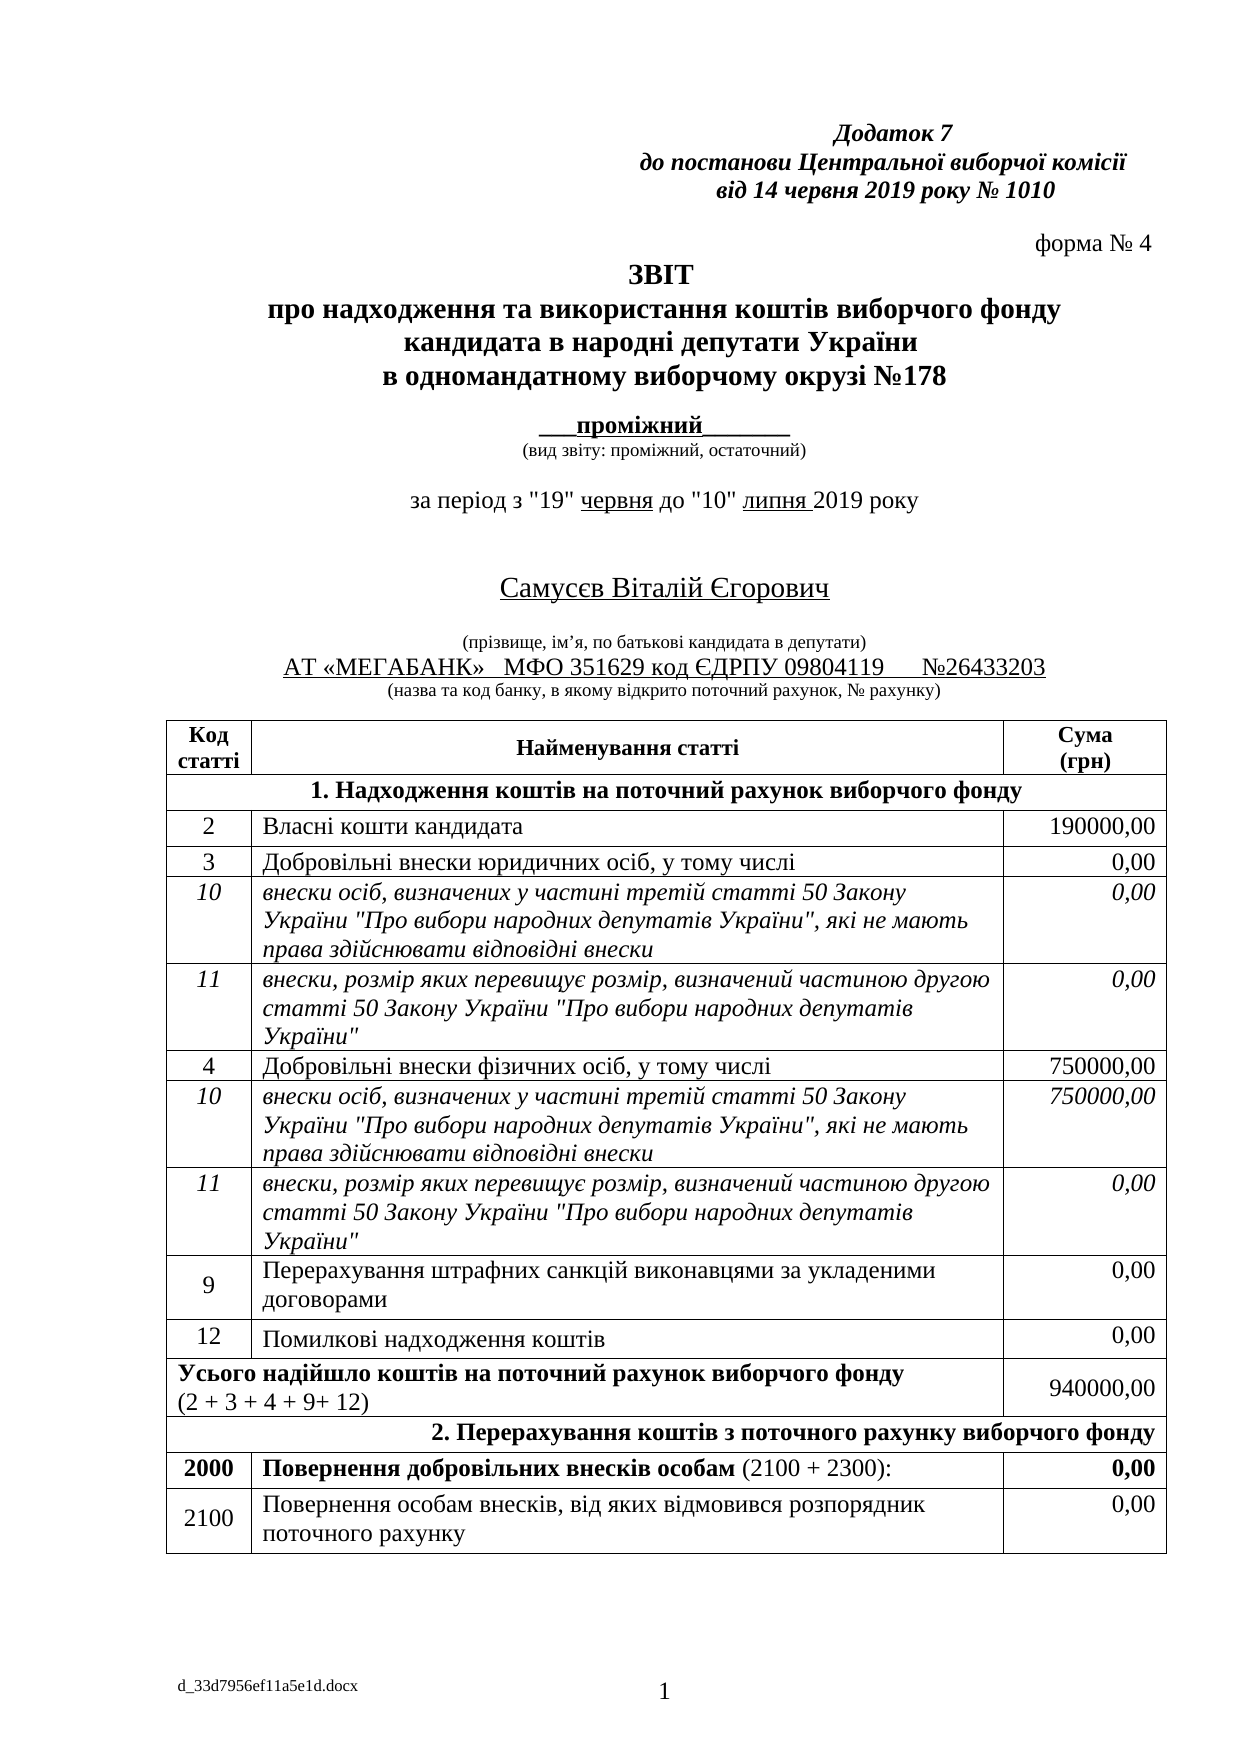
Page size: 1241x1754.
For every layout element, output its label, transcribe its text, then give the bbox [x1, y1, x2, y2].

text Самусєв Віталій Єгорович [177, 572, 1152, 603]
table_cell 750000,00 [1004, 1051, 1166, 1080]
table_cell 0,00 [1004, 1320, 1166, 1357]
table_cell 1. Надходження коштів на поточний рахунок виборчого фонду [167, 775, 1166, 810]
table_header Сума (грн) [1004, 721, 1166, 774]
table_header Код статті [167, 721, 251, 774]
table_cell 2. Перерахування коштів з поточного рахунку виборчого фонду [167, 1417, 1166, 1452]
table_cell 0,00 [1004, 1256, 1166, 1319]
table_cell 0,00 [1004, 1453, 1166, 1488]
table_cell Повернення особам внесків, від яких відмовився розпорядник поточного рахунку [252, 1489, 1003, 1553]
table_cell внески осіб, визначених у частині третій статті 50 Закону України "Про вибори народних депутатів України", які не мають права здійснювати відповідні внески [252, 877, 1003, 963]
text до постанови Центральної виборчої комісії від 14 червня 2019 року № 1010 [620, 147, 1152, 204]
table_cell внески, розмір яких перевищує розмір, визначений частиною другою статті 50 Закону України "Про вибори народних депутатів України" [252, 1168, 1003, 1254]
table_cell Добровільні внески юридичних осіб, у тому числі [252, 847, 1003, 876]
table_cell Усього надійшло коштів на поточний рахунок виборчого фонду (2 + 3 + 4 + 9+ 12) [167, 1359, 1003, 1416]
table_cell 750000,00 [1004, 1081, 1166, 1167]
table_cell 10 [167, 877, 251, 963]
table_cell 2000 [167, 1453, 251, 1488]
table_cell 2 [167, 811, 251, 846]
table_cell внески, розмір яких перевищує розмір, визначений частиною другою статті 50 Закону України "Про вибори народних депутатів України" [252, 964, 1003, 1050]
table_cell 0,00 [1004, 964, 1166, 1050]
text за період з "19" червня до "10" липня 2019 року [177, 461, 1152, 514]
table_cell 190000,00 [1004, 811, 1166, 846]
table_cell Перерахування штрафних санкцій виконавцями за укладеними договорами [252, 1256, 1003, 1319]
table_cell 10 [167, 1081, 251, 1167]
table_cell 0,00 [1004, 1489, 1166, 1553]
text форма № 4 [177, 228, 1152, 257]
text ЗВІТ про надходження та використання коштів виборчого фонду кандидата в народні депутати України в одномандатному виборчому окрузі №178 [177, 257, 1152, 391]
text (прізвище, ім’я, по батькові кандидата в депутати) АТ «МЕГАБАНК» МФО 351629 код ЄДРПУ 09804119 №26433203 (назва та код банку, в якому відкрито поточний рахунок, № рахунку) [177, 632, 1152, 701]
table_cell Власні кошти кандидата [252, 811, 1003, 846]
table_cell Помилкові надходження коштів [252, 1320, 1003, 1357]
table_cell 0,00 [1004, 1168, 1166, 1254]
table_cell Повернення добровільних внесків особам (2100 + 2300): [252, 1453, 1003, 1488]
table_cell 0,00 [1004, 877, 1166, 963]
table_cell 12 [167, 1320, 251, 1357]
table_cell 11 [167, 964, 251, 1050]
table_cell Добровільні внески фізичних осіб, у тому числі [252, 1051, 1003, 1080]
text (вид звіту: проміжний, остаточний) [177, 439, 1152, 461]
table_header Найменування статті [252, 721, 1003, 774]
text Додаток 7 [635, 118, 1152, 147]
table_cell 9 [167, 1256, 251, 1319]
table_cell внески осіб, визначених у частині третій статті 50 Закону України "Про вибори народних депутатів України", які не мають права здійснювати відповідні внески [252, 1081, 1003, 1167]
table_cell 4 [167, 1051, 251, 1080]
text ___проміжний_______ [177, 411, 1152, 439]
table_cell 0,00 [1004, 847, 1166, 876]
table_cell 3 [167, 847, 251, 876]
table_cell 2100 [167, 1489, 251, 1553]
table_cell 11 [167, 1168, 251, 1254]
table_cell 940000,00 [1004, 1359, 1166, 1416]
